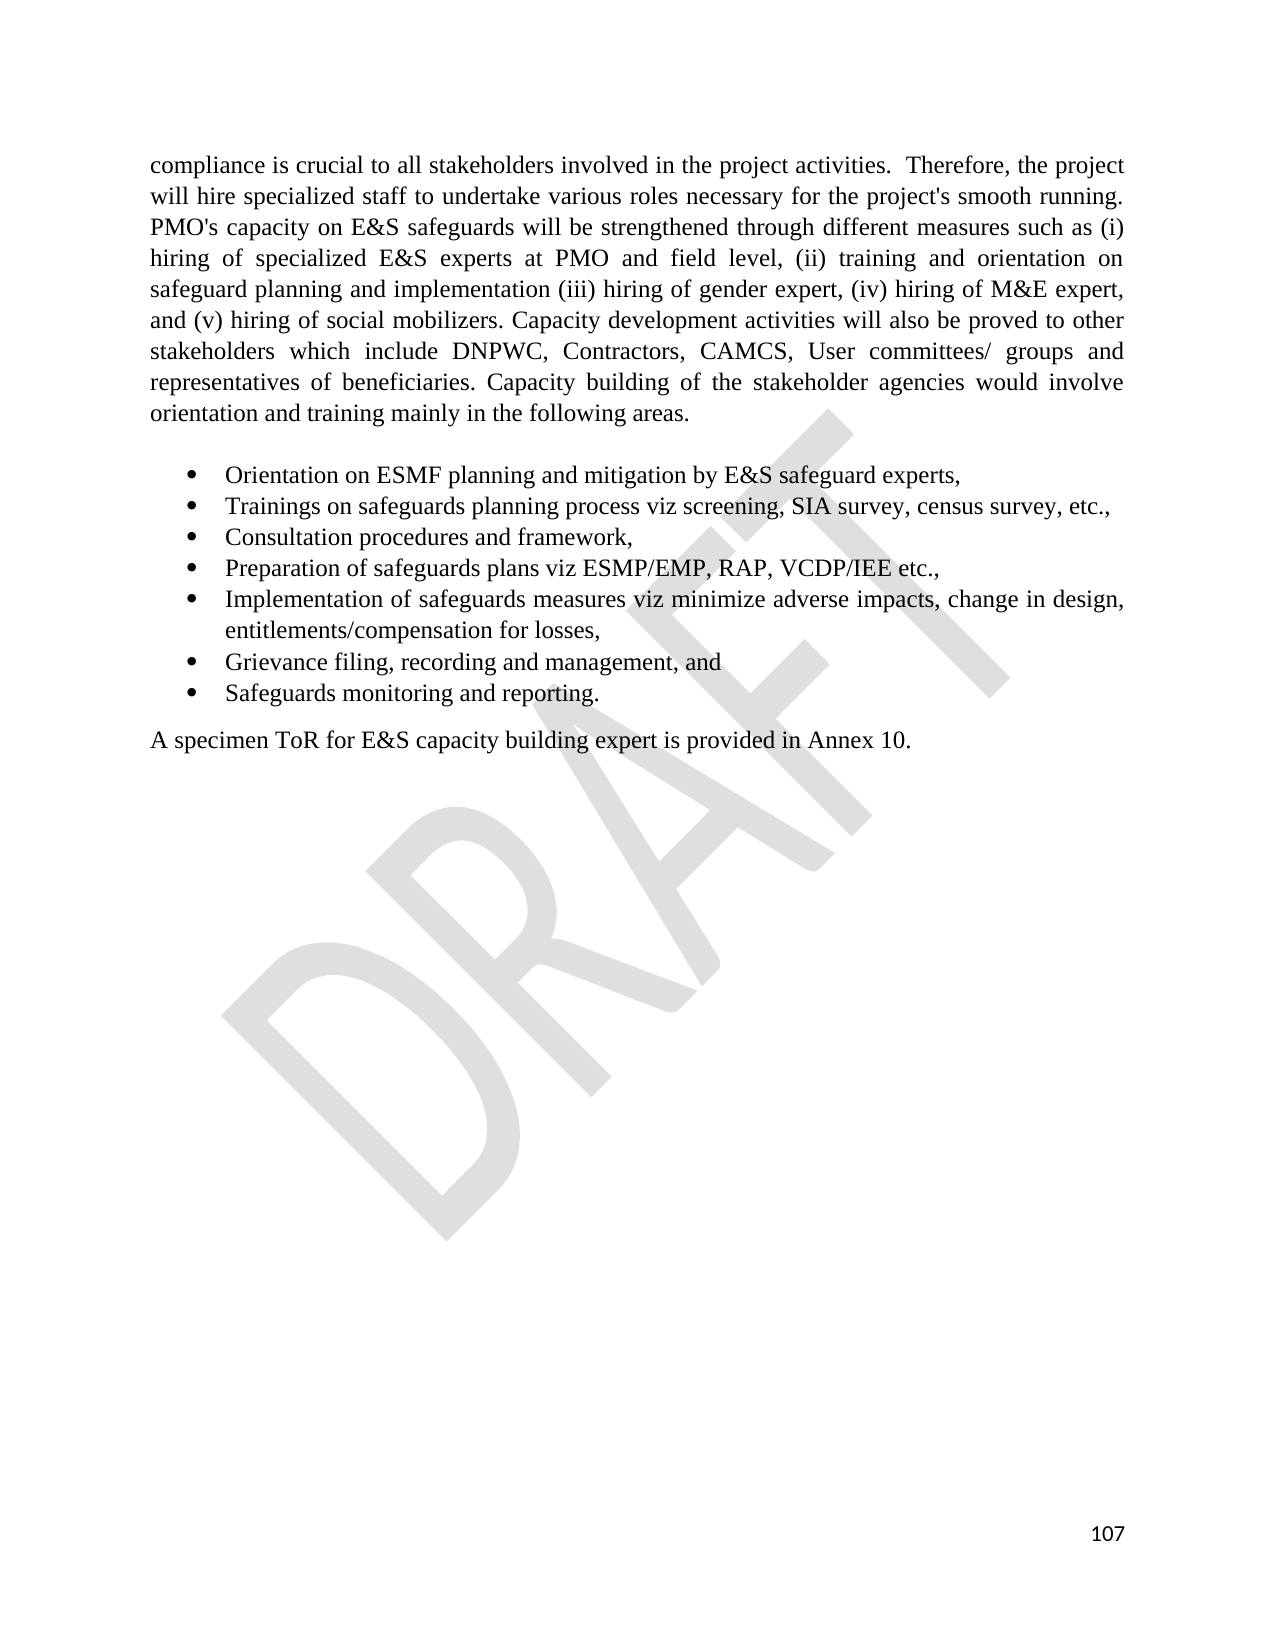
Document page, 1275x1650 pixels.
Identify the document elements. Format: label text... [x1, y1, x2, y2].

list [150, 150, 1125, 427]
list Consultation procedures and framework, [187, 522, 1125, 551]
list Grievance filing, recording and management, and [187, 647, 1125, 675]
list Orientation on ESMF planning and mitigation by E&S safeguard experts, [187, 460, 1125, 489]
list Trainings on safeguards planning process viz screening, SIA survey, census survey, etc., [187, 491, 1125, 520]
list Preparation of safeguards plans viz ESMP/EMP, RAP, VCDP/IEE etc., [187, 553, 1125, 582]
list Implementation of safeguards measures viz minimize adverse impacts, change in design, entitlements/compensation for losses, [187, 584, 1125, 644]
list Safeguards monitoring and reporting. [187, 678, 1125, 706]
text A specimen ToR for E&S capacity building expert is provided in Annex 10. [150, 725, 1125, 754]
